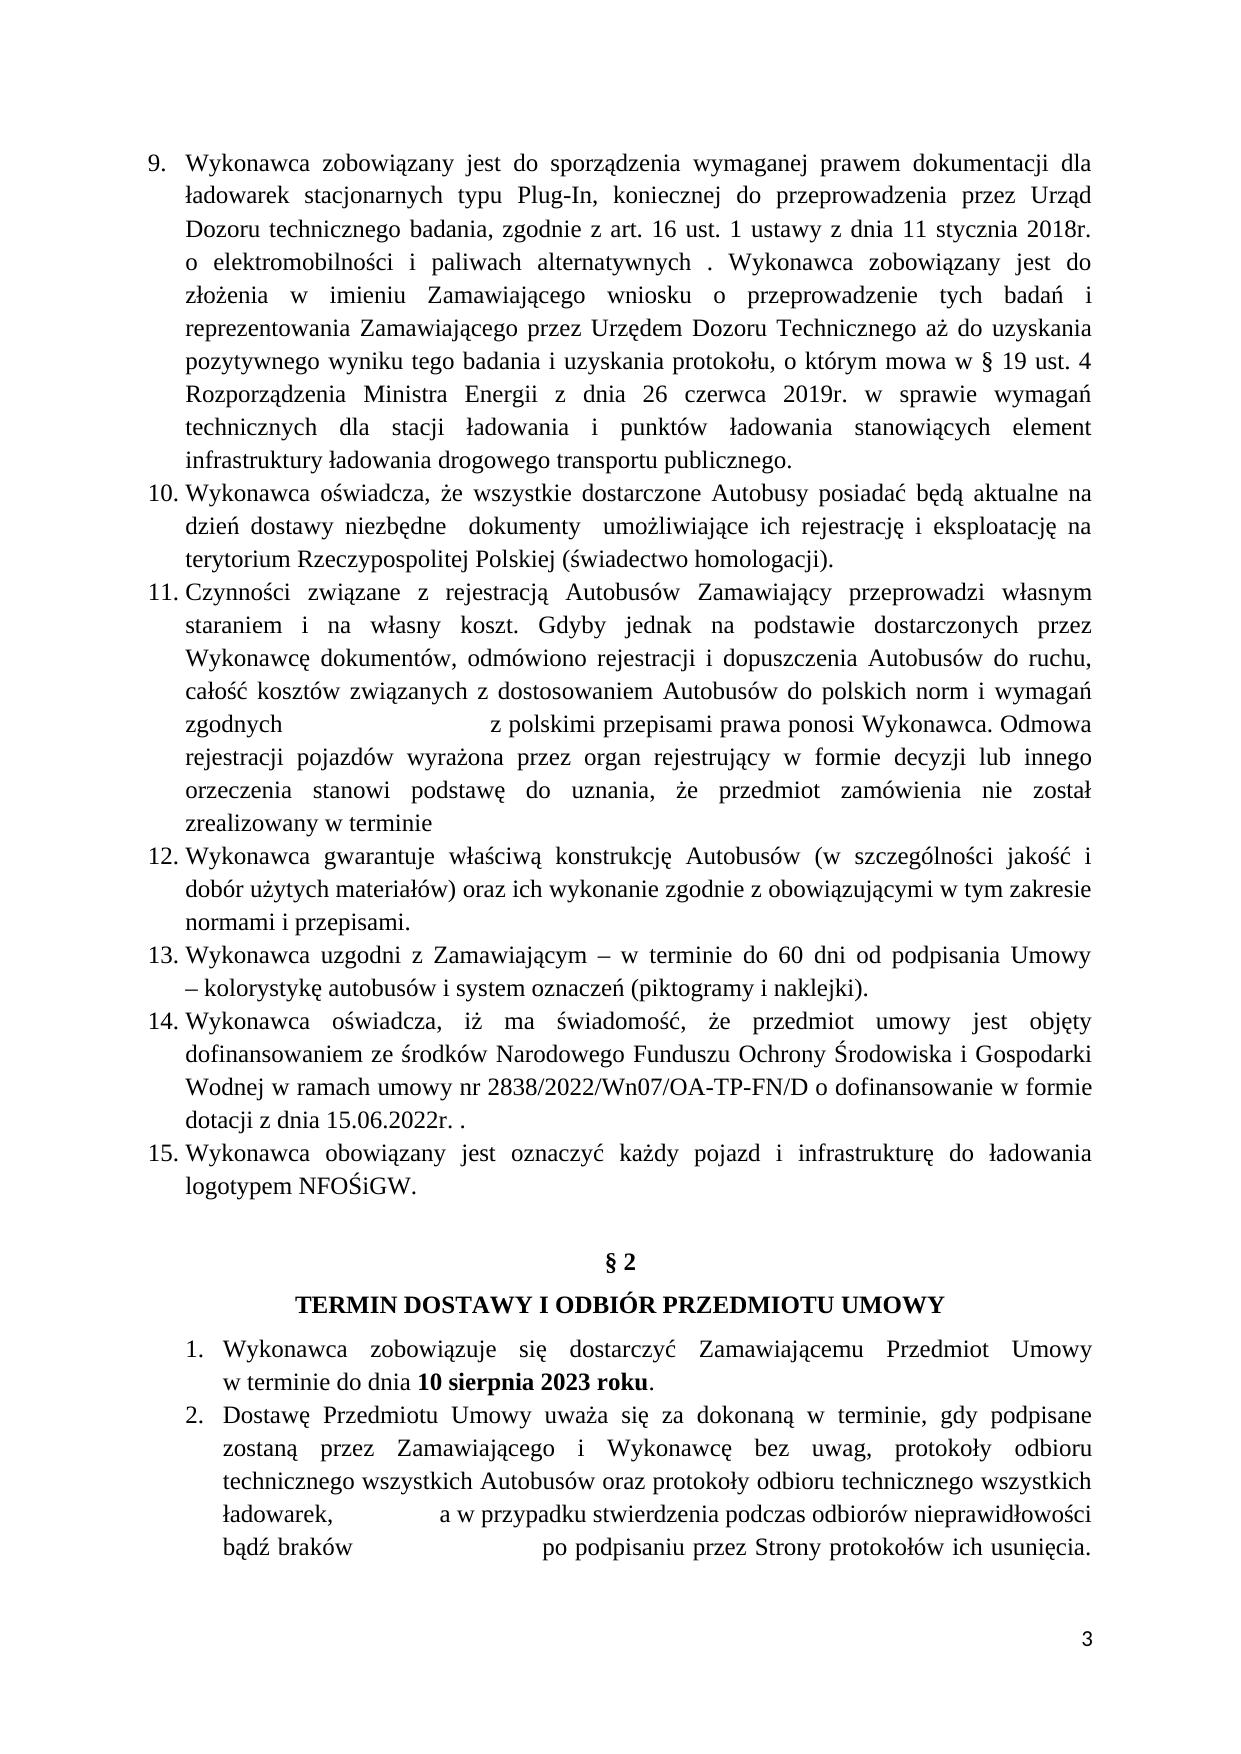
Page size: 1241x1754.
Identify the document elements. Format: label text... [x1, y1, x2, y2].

list Wykonawca oświadcza, iż ma świadomość, że przedmiot umowy jest objęty dofinansowaniem ze środków Narodowego Funduszu Ochrony Środowiska i Gospodarki Wodnej w ramach umowy nr 2838/2022/Wn07/OA-TP-FN/D o dofinansowanie w formie dotacji z dnia 15.06.2022r. . [148, 1006, 1093, 1134]
list Wykonawca gwarantuje właściwą konstrukcję Autobusów (w szczególności jakość i dobór użytych materiałów) oraz ich wykonanie zgodnie z obowiązującymi w tym zakresie normami i przepisami. [148, 841, 1093, 936]
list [185, 1400, 1093, 1561]
list Wykonawca obowiązany jest oznaczyć każdy pojazd i infrastrukturę do ładowania logotypem NFOŚiGW. [148, 1138, 1093, 1200]
list Wykonawca zobowiązuje się dostarczyć Zamawiającemu Przedmiot Umowy w terminie do dnia 10 sierpnia 2023 roku. [185, 1334, 1093, 1395]
list Wykonawca zobowiązany jest do sporządzenia wymaganej prawem dokumentacji dla ładowarek stacjonarnych typu Plug-In, koniecznej do przeprowadzenia przez Urząd Dozoru technicznego badania, zgodnie z art. 16 ust. 1 ustawy z dnia 11 stycznia 2018r. o elektromobilności i paliwach alternatywnych . Wykonawca zobowiązany jest do złożenia w imieniu Zamawiającego wniosku o przeprowadzenie tych badań i reprezentowania Zamawiającego przez Urzędem Dozoru Technicznego aż do uzyskania pozytywnego wyniku tego badania i uzyskania protokołu, o którym mowa w § 19 ust. 4 Rozporządzenia Ministra Energii z dnia 26 czerwca 2019r. w sprawie wymagań technicznych dla stacji ładowania i punktów ładowania stanowiących element infrastruktury ładowania drogowego transportu publicznego. [148, 148, 1093, 473]
list Wykonawca uzgodni z Zamawiającym – w terminie do 60 dni od podpisania Umowy – kolorystykę autobusów i system oznaczeń (piktogramy i naklejki). [148, 940, 1093, 1002]
list Wykonawca oświadcza, że wszystkie dostarczone Autobusy posiadać będą aktualne na dzień dostawy niezbędne dokumenty umożliwiające ich rejestrację i eksploatację na terytorium Rzeczypospolitej Polskiej (świadectwo homologacji). [148, 478, 1093, 573]
text § 2 [148, 1247, 1093, 1276]
list Czynności związane z rejestracją Autobusów Zamawiający przeprowadzi własnym staraniem i na własny koszt. Gdyby jednak na podstawie dostarczonych przez Wykonawcę dokumentów, odmówiono rejestracji i dopuszczenia Autobusów do ruchu, całość kosztów związanych z dostosowaniem Autobusów do polskich norm i wymagań zgodnych z polskimi przepisami prawa ponosi Wykonawca. Odmowa rejestracji pojazdów wyrażona przez organ rejestrujący w formie decyzji lub innego orzeczenia stanowi podstawę do uznania, że przedmiot zamówienia nie został zrealizowany w terminie [148, 577, 1093, 837]
text TERMIN DOSTAWY I ODBIÓR PRZEDMIOTU UMOWY [148, 1291, 1093, 1319]
